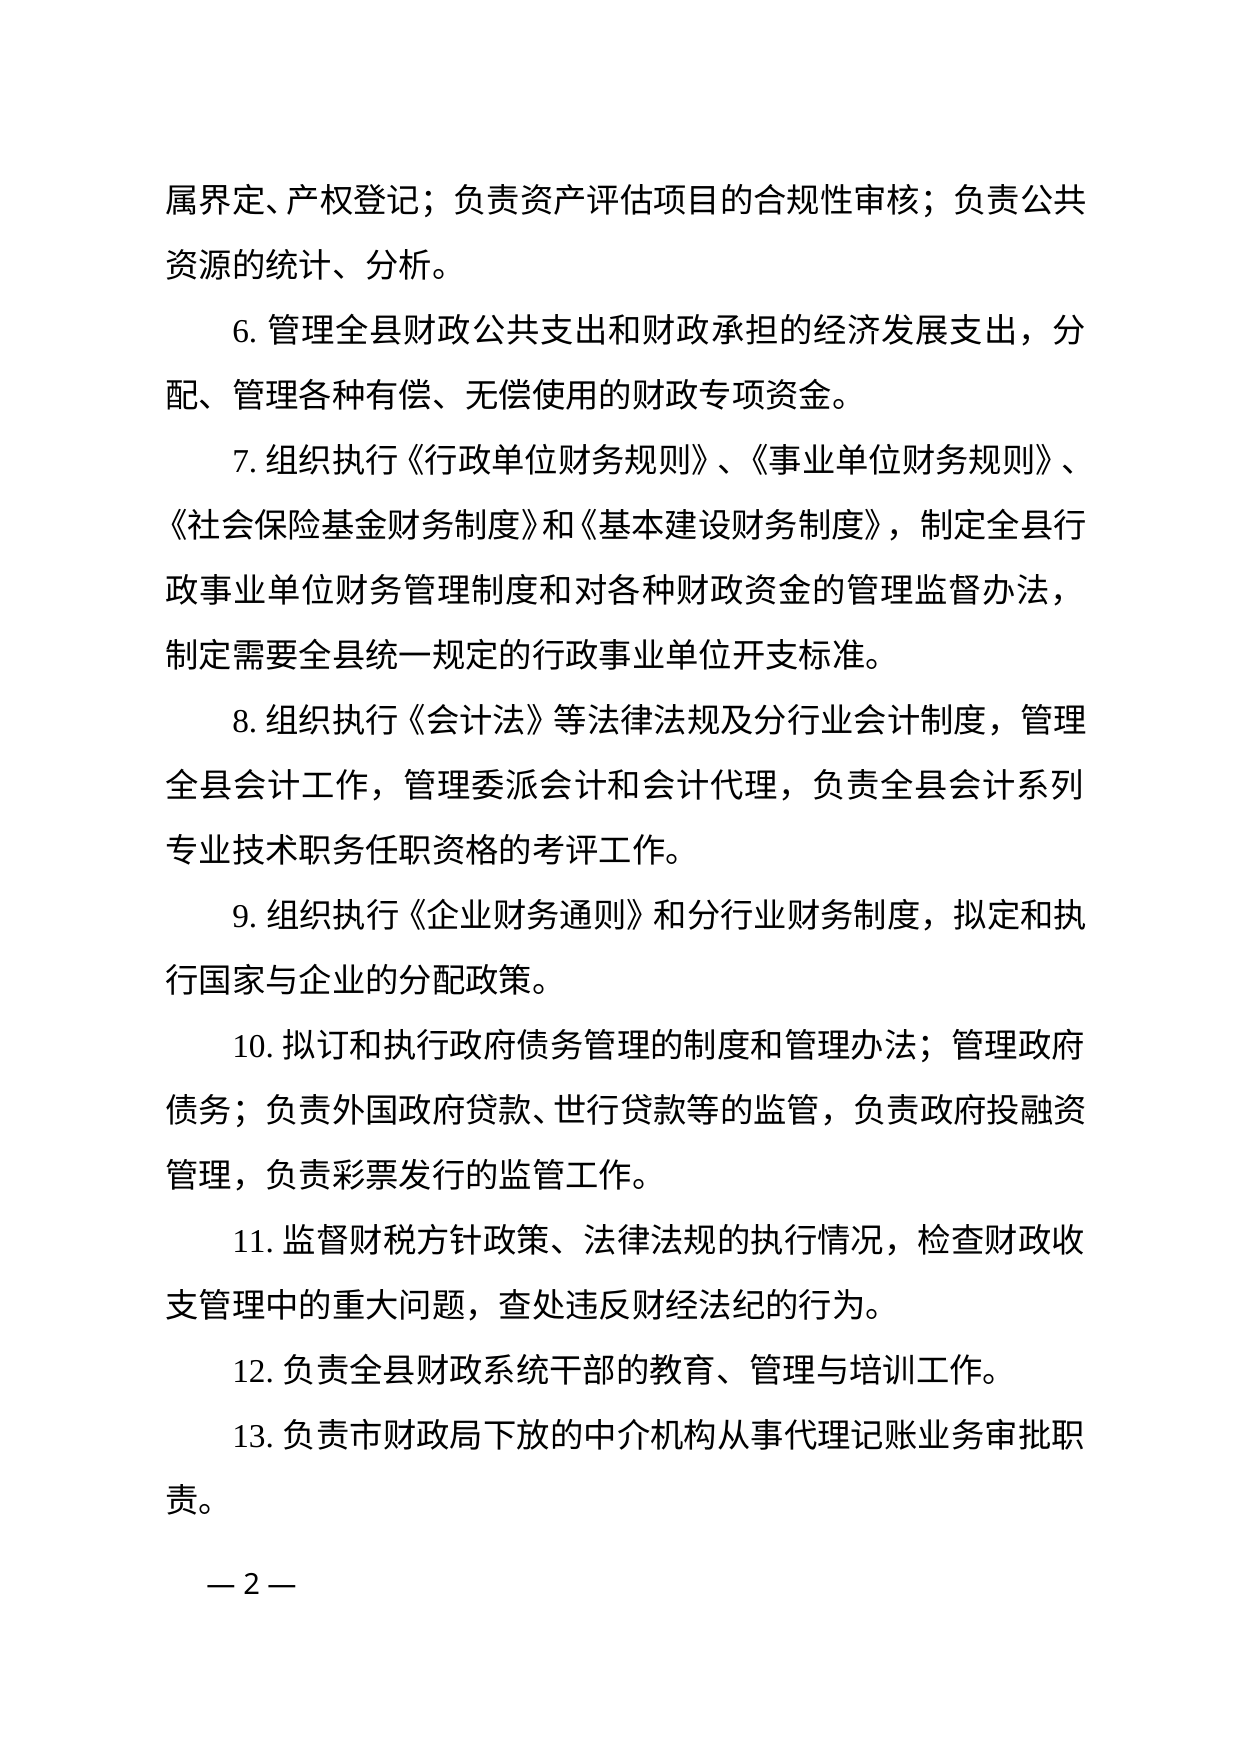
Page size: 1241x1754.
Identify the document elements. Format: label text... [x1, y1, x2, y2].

text 9. 组织执行《企业财务通则》和分行业财务制度，拟定和执行国家与企业的分配政策。 [165, 815, 1087, 945]
text 14. 承办县委、县政府和上级财政部门交办的事项。 [165, 1465, 1087, 1530]
text 10. 拟订和执行政府债务管理的制度和管理办法；管理政府债务；负责外国政府贷款、世行贷款等的监管，负责政府投融资管理，负责彩票发行的监管工作。 [165, 945, 1087, 1140]
text 11. 监督财税方针政策、法律法规的执行情况，检查财政收支管理中的重大问题，查处违反财经法纪的行为。 [165, 1140, 1087, 1270]
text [165, 165, 1087, 230]
text 6. 管理全县财政公共支出和财政承担的经济发展支出，分配、管理各种有偿、无偿使用的财政专项资金。 [165, 230, 1087, 360]
text 7. 组织执行《行政单位财务规则》、《事业单位财务规则》、《社会保险基金财务制度》和《基本建设财务制度》，制定全县行政事业单位财务管理制度和对各种财政资金的管理监督办法，制定需要全县统一规定的行政事业单位开支标准。 [165, 360, 1087, 620]
text 8. 组织执行《会计法》等法律法规及分行业会计制度，管理全县会计工作，管理委派会计和会计代理，负责全县会计系列专业技术职务任职资格的考评工作。 [165, 620, 1087, 815]
text 12. 负责全县财政系统干部的教育、管理与培训工作。 [165, 1270, 1087, 1335]
text 13. 负责市财政局下放的中介机构从事代理记账业务审批职责。 [165, 1335, 1087, 1465]
